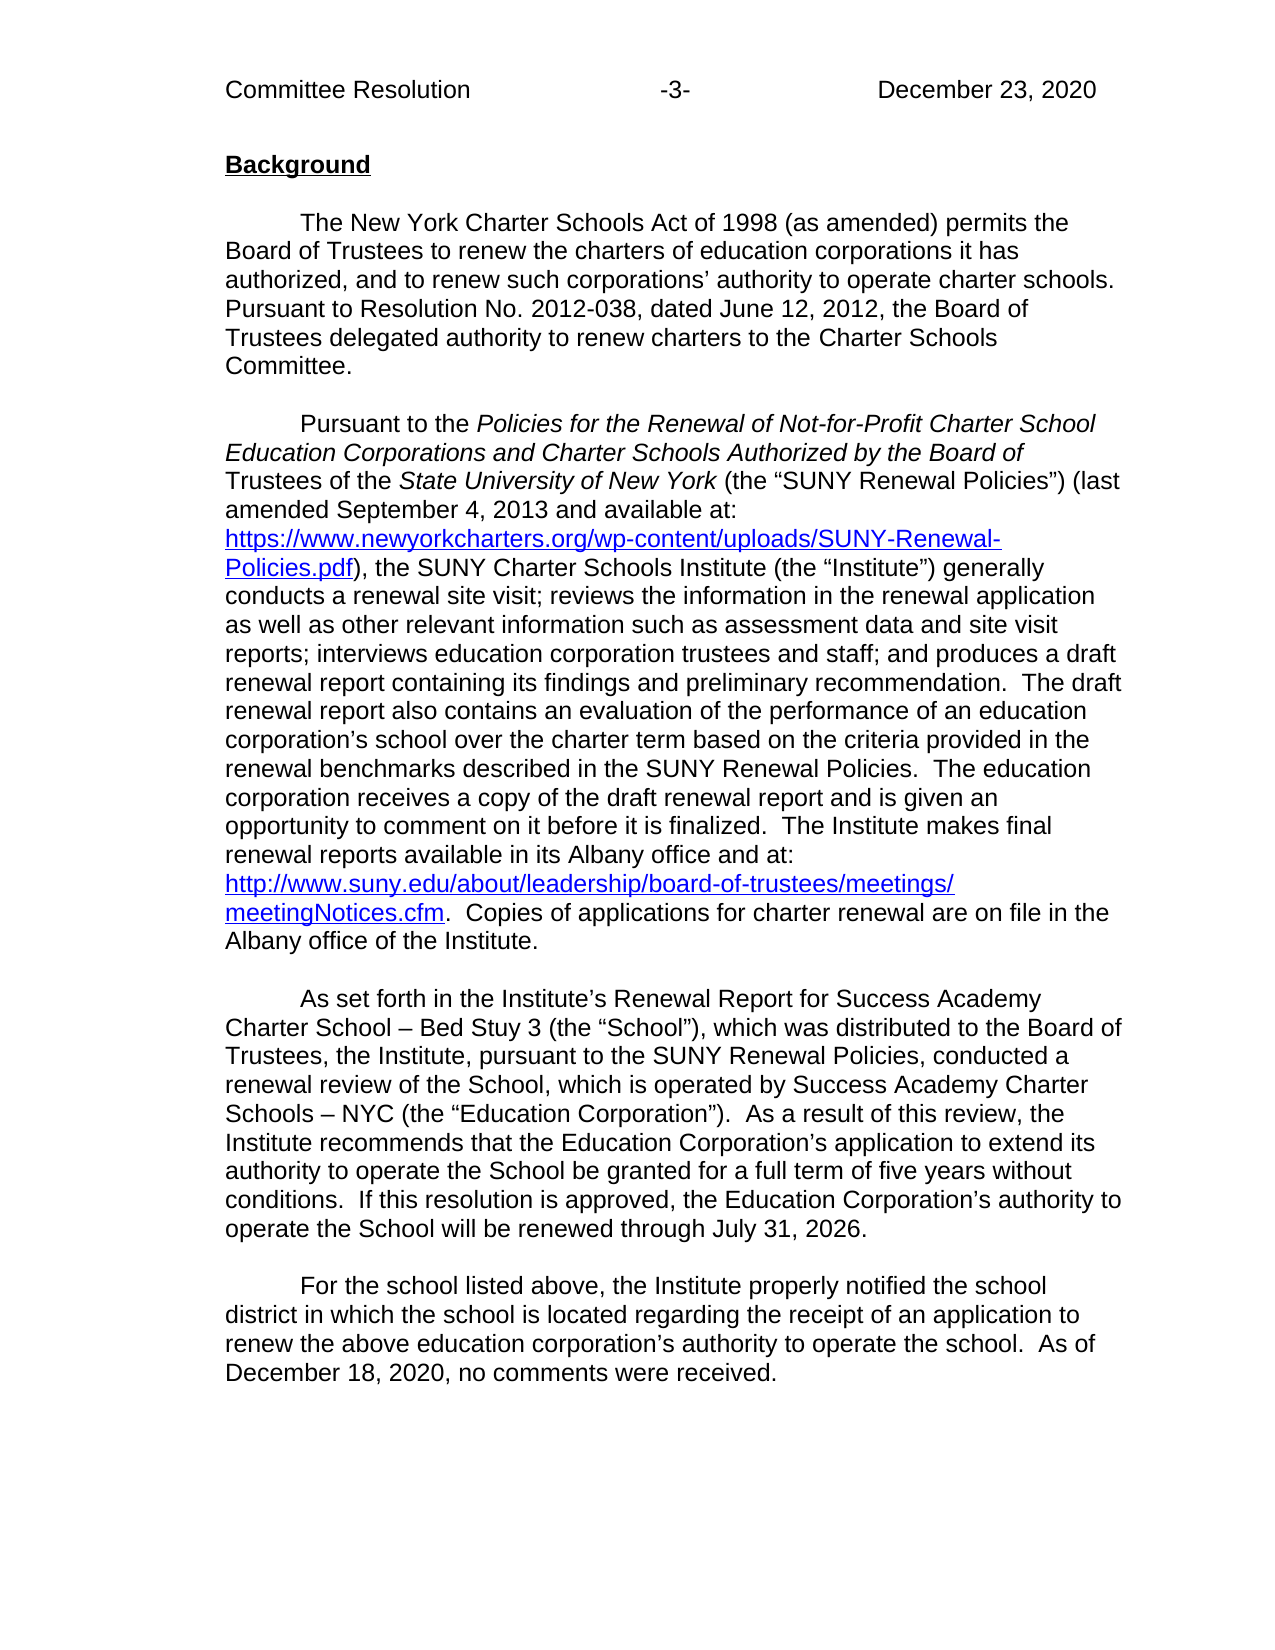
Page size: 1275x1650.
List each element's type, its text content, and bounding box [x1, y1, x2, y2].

text Background [225, 150, 1125, 179]
text Pursuant to the Policies for the Renewal of Not-for-Profit Charter School Education Corporations and Charter Schools Authorized by the Board of Trustees of the State University of New York (the “SUNY Renewal Policies”) (last amended September 4, 2013 and available at: https://www.newyorkcharters.org/wp-content/uploads/SUNY-Renewal-Policies.pdf), the SUNY Charter Schools Institute (the “Institute”) generally conducts a renewal site visit; reviews the information in the renewal application as well as other relevant information such as assessment data and site visit reports; interviews education corporation trustees and staff; and produces a draft renewal report containing its findings and preliminary recommendation. The draft renewal report also contains an evaluation of the performance of an education corporation’s school over the charter term based on the criteria provided in the renewal benchmarks described in the SUNY Renewal Policies. The education corporation receives a copy of the draft renewal report and is given an opportunity to comment on it before it is finalized. The Institute makes final renewal reports available in its Albany office and at: http://www.suny.edu/about/leadership/board-of-trustees/meetings/ meetingNotices.cfm. Copies of applications for charter renewal are on file in the Albany office of the Institute. [225, 409, 1125, 955]
text As set forth in the Institute’s Renewal Report for Success Academy Charter School – Bed Stuy 3 (the “School”), which was distributed to the Board of Trustees, the Institute, pursuant to the SUNY Renewal Policies, conducted a renewal review of the School, which is operated by Success Academy Charter Schools – NYC (the “Education Corporation”). As a result of this review, the Institute recommends that the Education Corporation’s application to extend its authority to operate the School be granted for a full term of five years without conditions. If this resolution is approved, the Education Corporation’s authority to operate the School will be renewed through July 31, 2026. [225, 984, 1125, 1243]
text For the school listed above, the Institute properly notified the school district in which the school is located regarding the receipt of an application to renew the above education corporation’s authority to operate the school. As of December 18, 2020, no comments were received. [225, 1271, 1125, 1386]
text The New York Charter Schools Act of 1998 (as amended) permits the Board of Trustees to renew the charters of education corporations it has authorized, and to renew such corporations’ authority to operate charter schools. Pursuant to Resolution No. 2012-038, dated June 12, 2012, the Board of Trustees delegated authority to renew charters to the Charter Schools Committee. [225, 207, 1125, 380]
